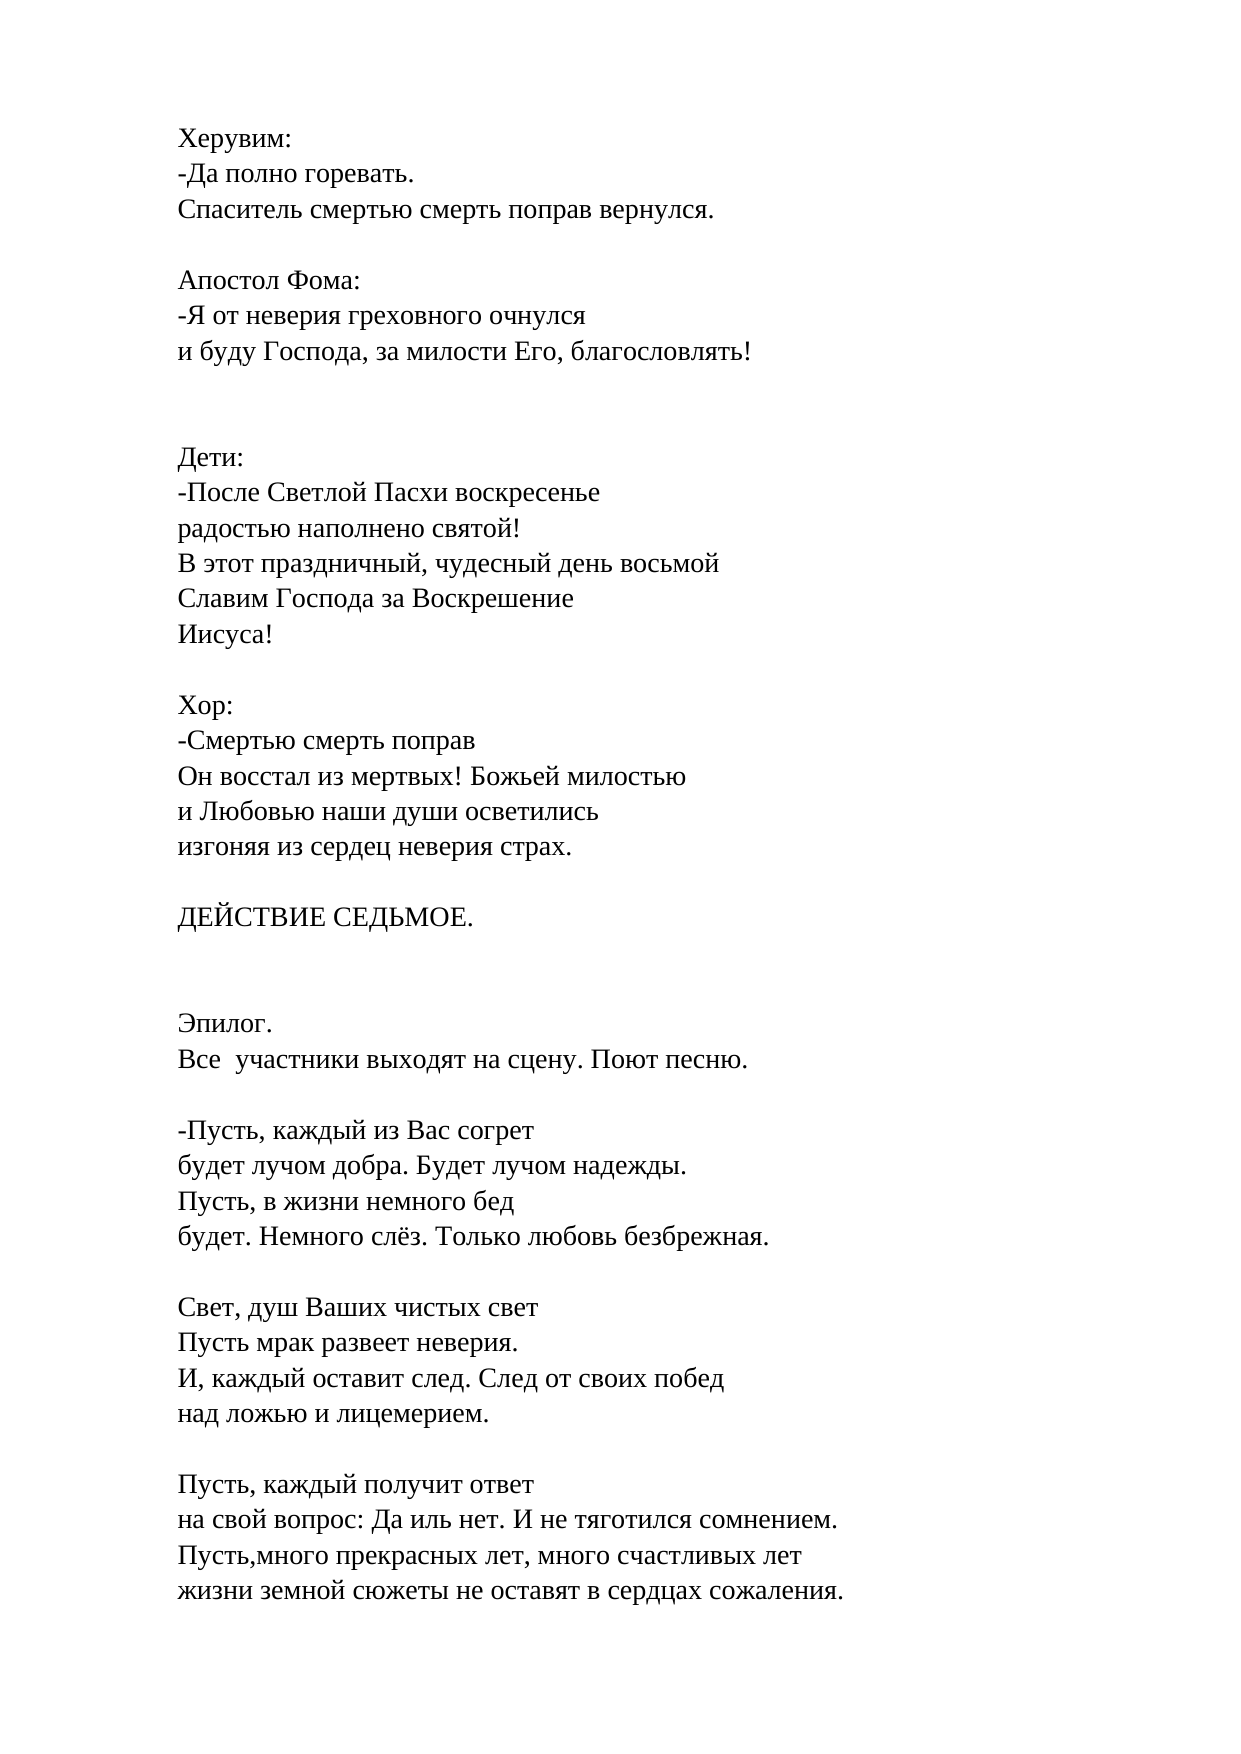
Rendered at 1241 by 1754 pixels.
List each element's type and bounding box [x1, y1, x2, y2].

text [177, 118, 1152, 1606]
